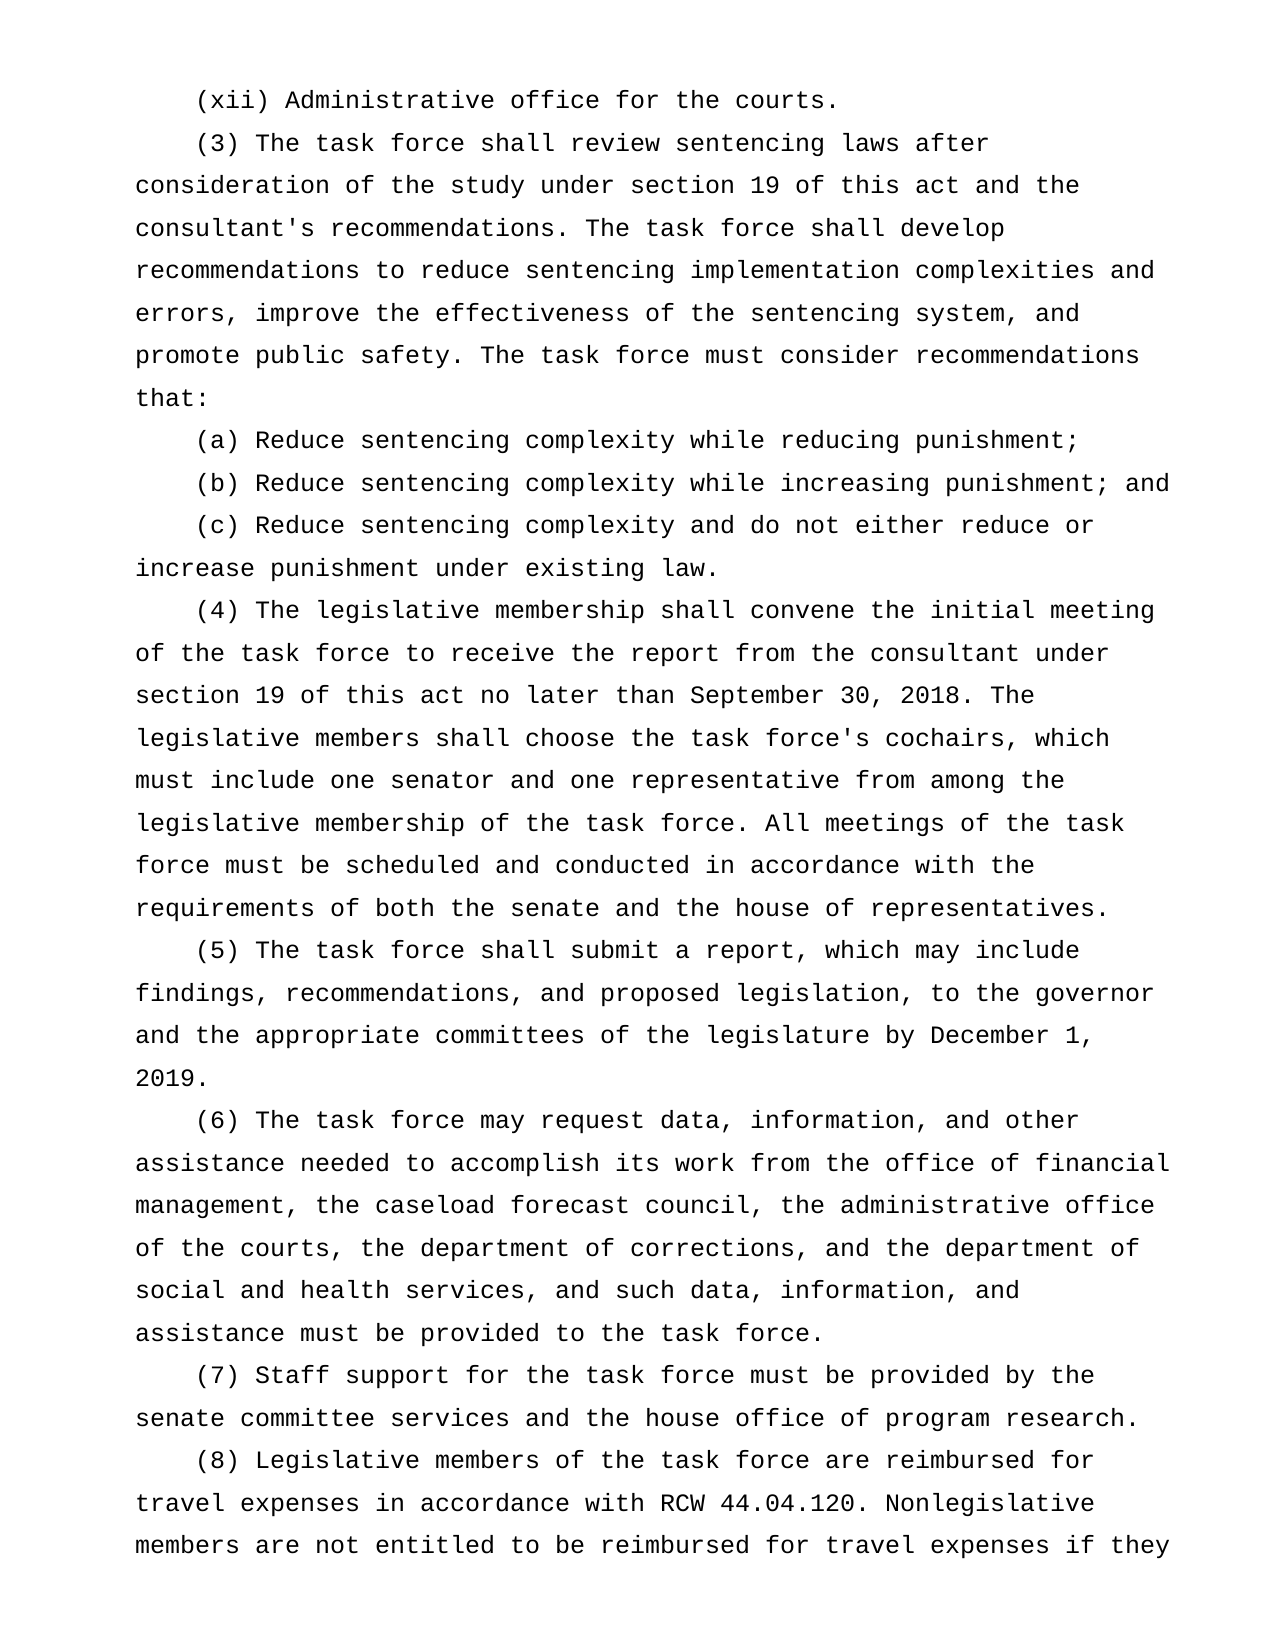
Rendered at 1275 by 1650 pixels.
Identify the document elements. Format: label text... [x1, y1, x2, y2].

text (c) Reduce sentencing complexity and do not either reduce or increase punishment under existing law. [135, 500, 1170, 585]
text (b) Reduce sentencing complexity while increasing punishment; and [135, 457, 1170, 500]
text (4) The legislative membership shall convene the initial meeting of the task force to receive the report from the consultant under section 19 of this act no later than September 30, 2018. The legislative members shall choose the task force's cochairs, which must include one senator and one representative from among the legislative membership of the task force. All meetings of the task force must be scheduled and conducted in accordance with the requirements of both the senate and the house of representatives. [135, 585, 1170, 925]
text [135, 1435, 1170, 1562]
text (xii) Administrative office for the courts. [135, 75, 1170, 117]
text (6) The task force may request data, information, and other assistance needed to accomplish its work from the office of financial management, the caseload forecast council, the administrative office of the courts, the department of corrections, and the department of social and health services, and such data, information, and assistance must be provided to the task force. [135, 1095, 1170, 1350]
text (5) The task force shall submit a report, which may include findings, recommendations, and proposed legislation, to the governor and the appropriate committees of the legislature by December 1, 2019. [135, 925, 1170, 1095]
text (7) Staff support for the task force must be provided by the senate committee services and the house office of program research. [135, 1350, 1170, 1435]
text (a) Reduce sentencing complexity while reducing punishment; [135, 415, 1170, 457]
text (3) The task force shall review sentencing laws after consideration of the study under section 19 of this act and the consultant's recommendations. The task force shall develop recommendations to reduce sentencing implementation complexities and errors, improve the effectiveness of the sentencing system, and promote public safety. The task force must consider recommendations that: [135, 117, 1170, 415]
